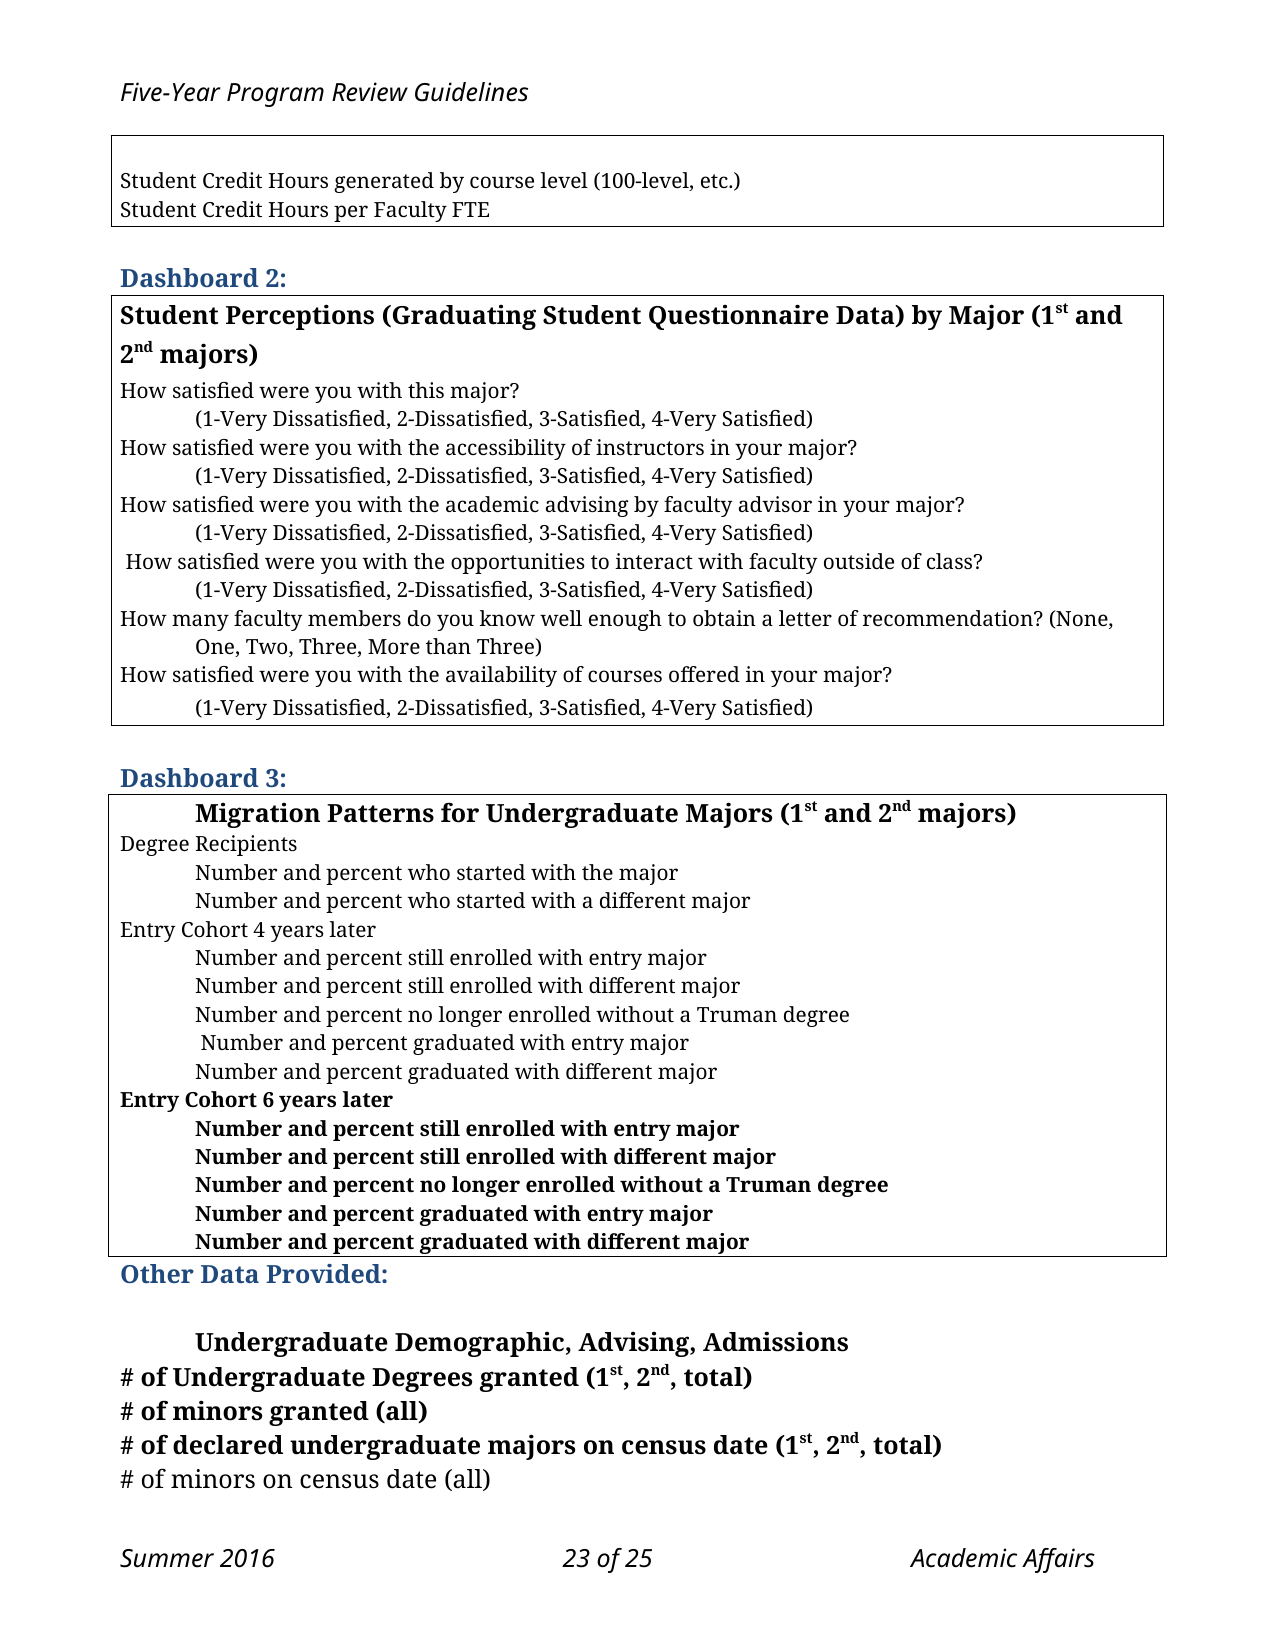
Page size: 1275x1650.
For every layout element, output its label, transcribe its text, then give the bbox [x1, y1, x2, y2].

text # of minors on census date (all) [120, 1461, 1155, 1495]
text Student Credit Hours per Faculty FTE [112, 192, 1163, 226]
text How many faculty members do you know well enough to obtain a letter of recommendation? (None, One, Two, Three, More than Three) [120, 604, 1155, 657]
text How satisfied were you with the opportunities to interact with faculty outside of class? (1-Very Dissatisfied, 2-Dissatisfied, 3-Satisfied, 4-Very Satisfied) [120, 547, 1155, 604]
text Student Perceptions (Graduating Student Questionnaire Data) by Major (1st and 2nd majors) [112, 296, 1163, 371]
text How satisfied were you with the academic advising by faculty advisor in your major? (1-Very Dissatisfied, 2-Dissatisfied, 3-Satisfied, 4-Very Satisfied) [120, 490, 1155, 547]
text # of declared undergraduate majors on census date (1st, 2nd, total) [120, 1427, 1155, 1461]
text Dashboard 3: [120, 760, 1155, 794]
text Undergraduate Demographic, Advising, Admissions [120, 1325, 1155, 1359]
text Student Credit Hours generated by course level (100-level, etc.) [120, 167, 1155, 192]
text # of Undergraduate Degrees granted (1st, 2nd, total) [120, 1359, 1155, 1393]
text How satisfied were you with this major? (1-Very Dissatisfied, 2-Dissatisfied, 3-Satisfied, 4-Very Satisfied) [112, 373, 1163, 433]
text Dashboard 2: [120, 261, 1155, 295]
text Other Data Provided: [120, 1257, 1155, 1291]
text # of minors granted (all) [120, 1393, 1155, 1427]
table_header Migration Patterns for Undergraduate Majors (1st and 2nd majors) Degree Recipients Number and percent who started with the major Number and percent who started with a different major Entry Cohort 4 years later Number and percent still enrolled with entry major Number and percent still enrolled with different major Number and percent no longer enrolled without a Truman degree Number and percent graduated with entry major Number and percent graduated with different major Entry Cohort 6 years later Number and percent still enrolled with entry major Number and percent still enrolled with different major Number and percent no longer enrolled without a Truman degree Number and percent graduated with entry major Number and percent graduated with different major [109, 795, 1166, 1256]
text How satisfied were you with the availability of courses offered in your major? (1-Very Dissatisfied, 2-Dissatisfied, 3-Satisfied, 4-Very Satisfied) [112, 657, 1163, 725]
text How satisfied were you with the accessibility of instructors in your major? (1-Very Dissatisfied, 2-Dissatisfied, 3-Satisfied, 4-Very Satisfied) [120, 433, 1155, 490]
